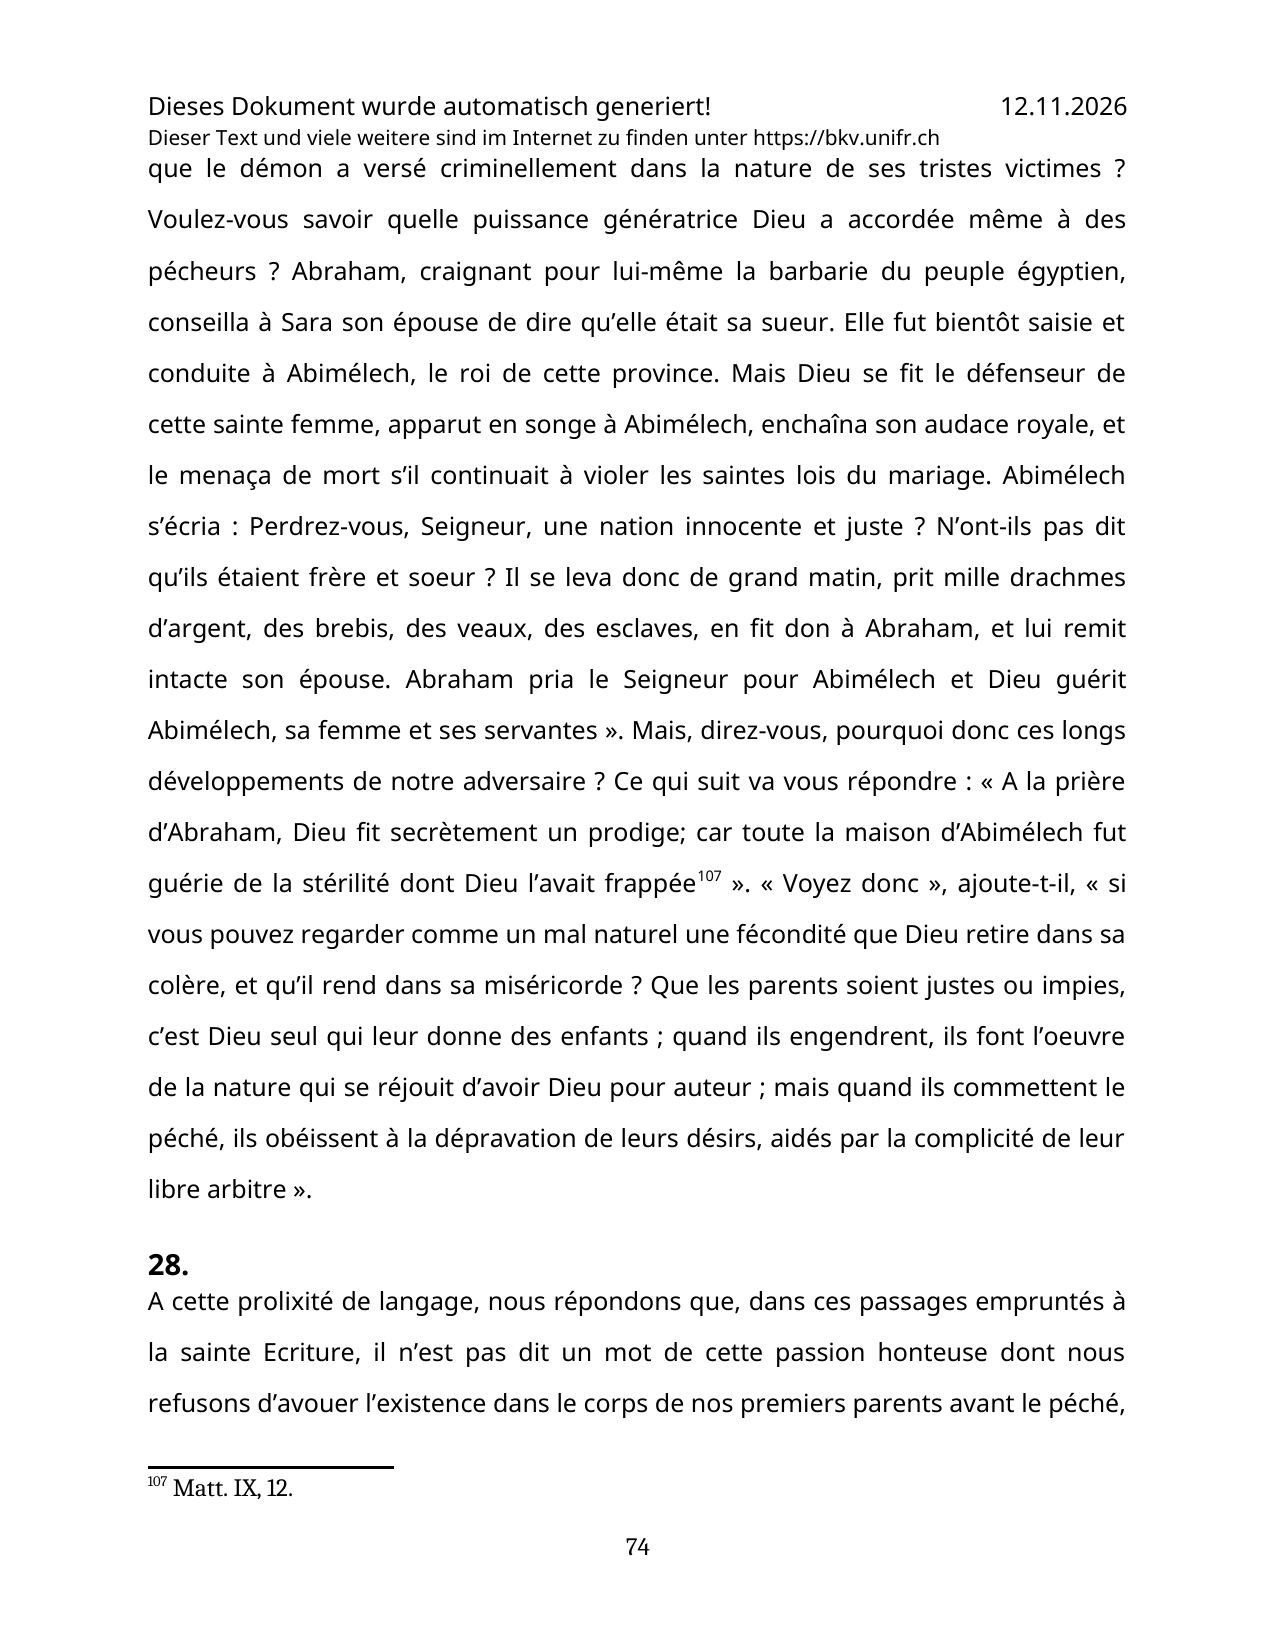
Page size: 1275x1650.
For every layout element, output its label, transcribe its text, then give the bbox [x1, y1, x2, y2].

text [148, 1283, 1127, 1419]
subtitle 28. [148, 1244, 1127, 1283]
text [148, 151, 1127, 1206]
